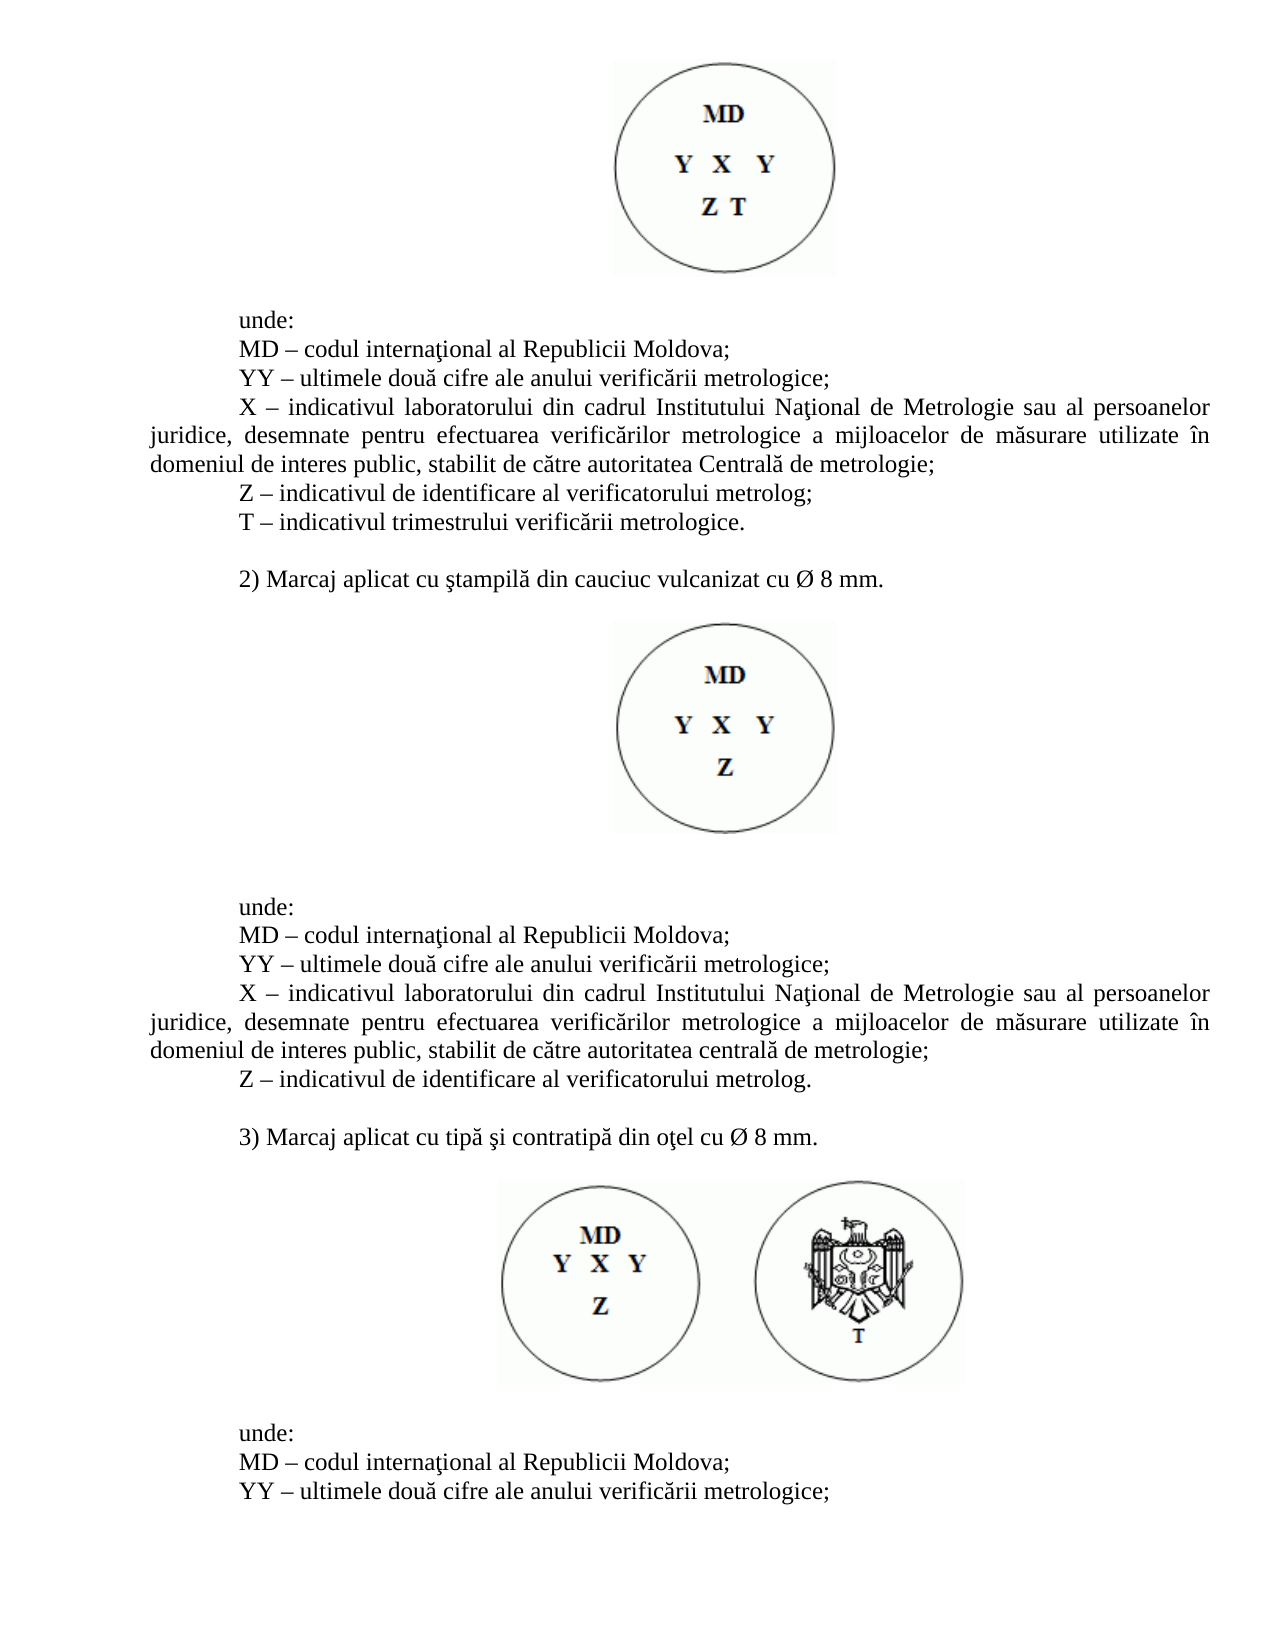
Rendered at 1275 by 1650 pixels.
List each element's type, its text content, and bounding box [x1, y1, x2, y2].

text X – indicativul laboratorului din cadrul Institutului Naţional de Metrologie sau al persoanelor juridice, desemnate pentru efectuarea verificărilor metrologice a mijloacelor de măsurare utilizate în domeniul de interes public, stabilit de către autoritatea Centrală de metrologie; [150, 392, 1211, 478]
text unde: [150, 1418, 1211, 1447]
text YY – ultimele două cifre ale anului verificării metrologice; [150, 949, 1211, 978]
text 3) Marcaj aplicat cu tipă şi contratipă din oţel cu Ø 8 mm. [150, 1122, 1211, 1150]
text MD – codul internaţional al Republicii Moldova; [150, 920, 1211, 949]
text Z – indicativul de identificare al verificatorului metrolog. [150, 1064, 1211, 1093]
text unde: [150, 892, 1211, 920]
picture [497, 1179, 965, 1384]
text MD – codul internaţional al Republicii Moldova; [150, 334, 1211, 363]
text 2) Marcaj aplicat cu ştampilă din cauciuc vulcanizat cu Ø 8 mm. [150, 564, 1211, 593]
picture [612, 621, 838, 834]
text YY – ultimele două cifre ale anului verificării metrologice; [150, 363, 1211, 392]
text YY – ultimele două cifre ale anului verificării metrologice; [150, 1476, 1211, 1504]
text T – indicativul trimestrului verificării metrologice. [150, 507, 1211, 535]
text unde: [150, 305, 1211, 334]
text MD – codul internaţional al Republicii Moldova; [150, 1447, 1211, 1476]
text X – indicativul laboratorului din cadrul Institutului Naţional de Metrologie sau al persoanelor juridice, desemnate pentru efectuarea verificărilor metrologice a mijloacelor de măsurare utilizate în domeniul de interes public, stabilit de către autoritatea centrală de metrologie; [150, 978, 1211, 1064]
text Z – indicativul de identificare al verificatorului metrolog; [150, 478, 1211, 507]
picture [612, 59, 837, 277]
